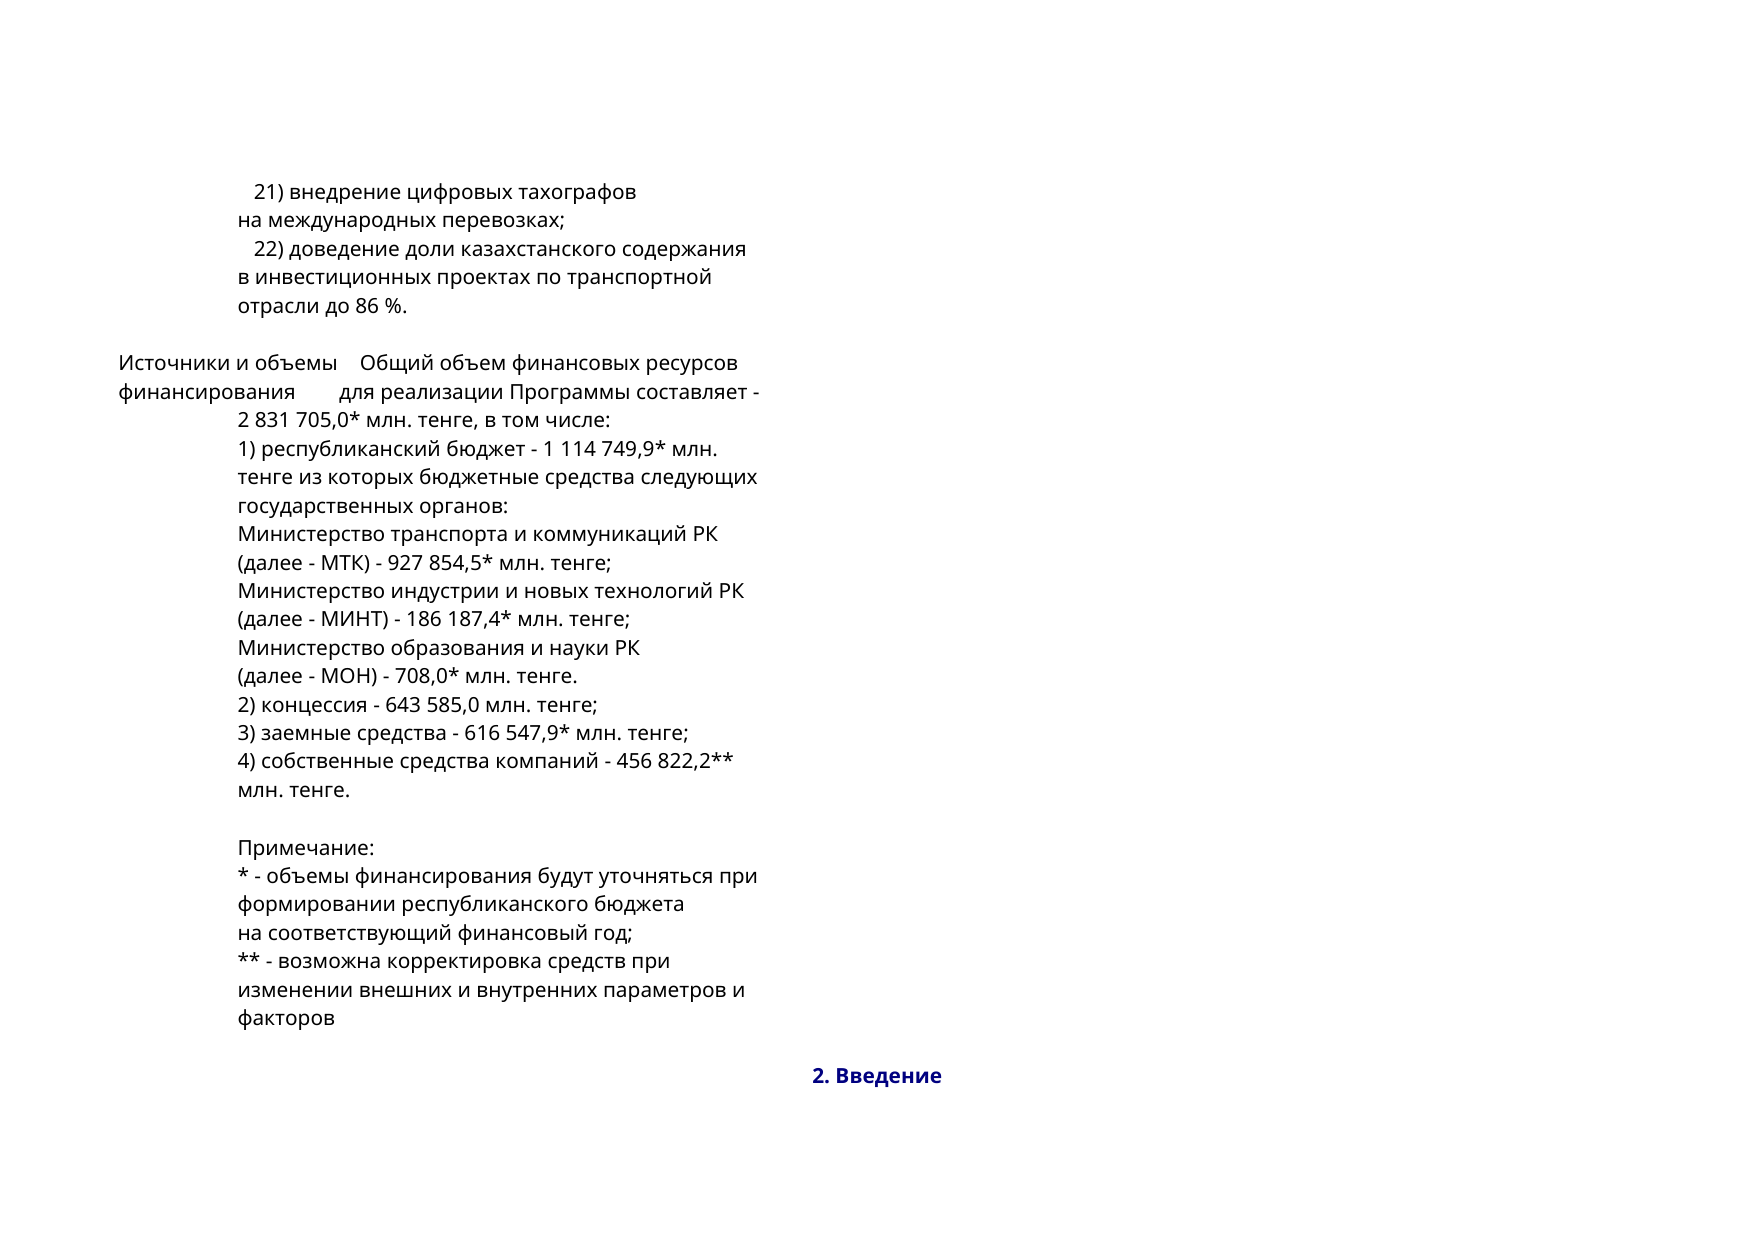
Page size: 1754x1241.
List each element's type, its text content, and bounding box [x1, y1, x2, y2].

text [118, 177, 1636, 319]
text Примечание: * - объемы финансирования будут уточняться при формировании республиканского бюджета на соответствующий финансовый год; ** - возможна корректировка средств при изменении внешних и внутренних параметров и факторов [118, 833, 1636, 1032]
text Источники и объемы Общий объем финансовых ресурсов финансирования для реализации Программы составляет - 2 831 705,0* млн. тенге, в том числе: 1) республиканский бюджет - 1 114 749,9* млн. тенге из которых бюджетные средства следующих государственных органов: Министерство транспорта и коммуникаций РК (далее - МТК) - 927 854,5* млн. тенге; Министерство индустрии и новых технологий РК (далее - МИНТ) - 186 187,4* млн. тенге; Министерство образования и науки РК (далее - МОН) - 708,0* млн. тенге. 2) концессия - 643 585,0 млн. тенге; 3) заемные средства - 616 547,9* млн. тенге; 4) собственные средства компаний - 456 822,2** млн. тенге. [118, 348, 1636, 803]
text 2. Введение [118, 1061, 1636, 1089]
